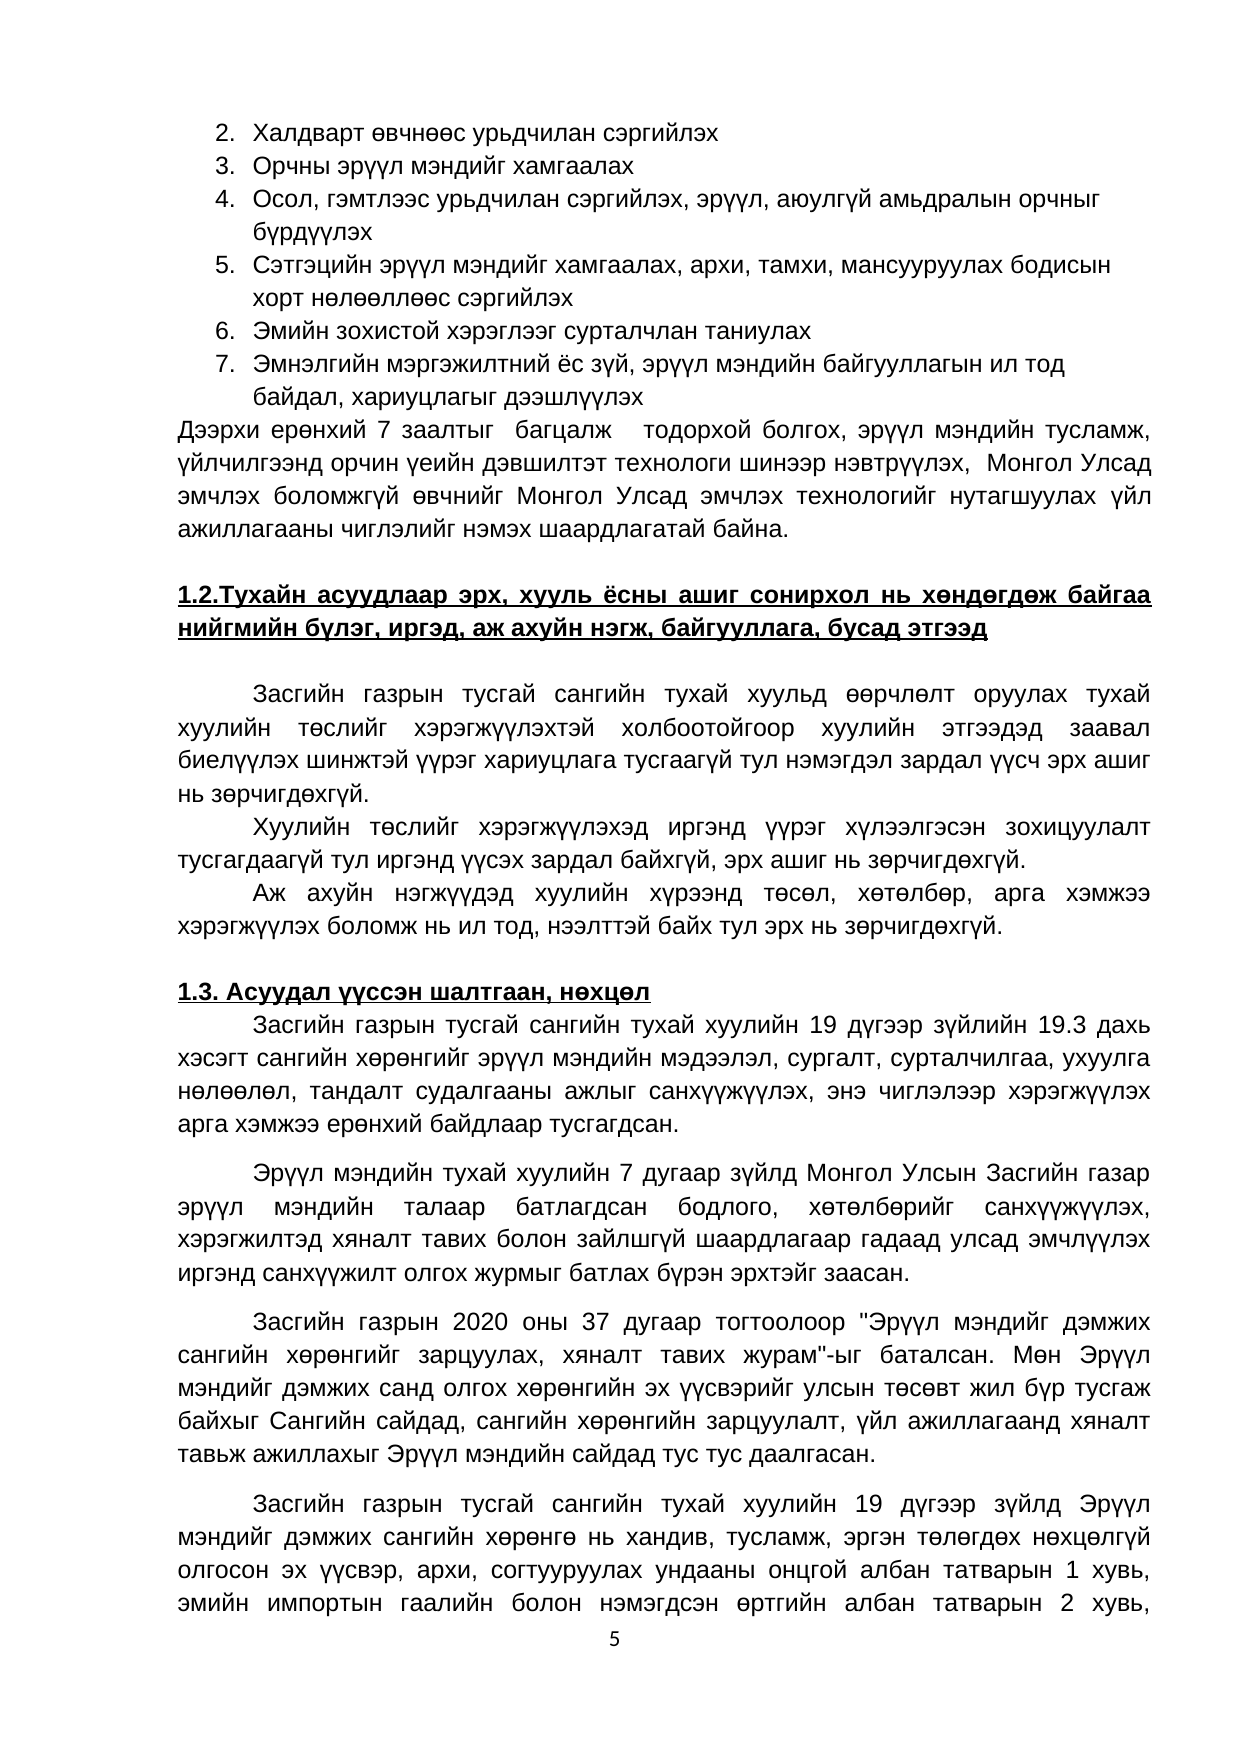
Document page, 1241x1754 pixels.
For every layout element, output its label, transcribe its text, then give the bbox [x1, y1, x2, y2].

list Халдварт өвчнөөс урьдчилан сэргийлэх [215, 118, 1152, 147]
list Орчны эрүүл мэндийг хамгаалах [215, 151, 1152, 180]
text Хуулийн төслийг хэрэгжүүлэхэд иргэнд үүрэг хүлээлгэсэн зохицуулалт тусгагдаагүй тул иргэнд үүсэх зардал байхгүй, эрх ашиг нь зөрчигдөхгүй. [177, 812, 1152, 873]
list Сэтгэцийн эрүүл мэндийг хамгаалах, архи, тамхи, мансууруулах бодисын хорт нөлөөллөөс сэргийлэх [215, 250, 1152, 312]
text 1.3. Асуудал үүссэн шалтгаан, нөхцөл [177, 977, 1152, 1005]
text Аж ахуйн нэгжүүдэд хуулийн хүрээнд төсөл, хөтөлбөр, арга хэмжээ хэрэгжүүлэх боломж нь ил тод, нээлттэй байх тул эрх нь зөрчигдөхгүй. [177, 878, 1152, 939]
text Засгийн газрын 2020 оны 37 дугаар тогтоолоор "Эрүүл мэндийг дэмжих сангийн хөрөнгийг зарцуулах, хяналт тавих журам"-ыг баталсан. Мөн Эрүүл мэндийг дэмжих санд олгох хөрөнгийн эх үүсвэрийг улсын төсөвт жил бүр тусгаж байхыг Сангийн сайдад, сангийн хөрөнгийн зарцуулалт, үйл ажиллагаанд хяналт тавьж ажиллахыг Эрүүл мэндийн сайдад тус тус даалгасан. [177, 1307, 1152, 1468]
text Эрүүл мэндийн тухай хуулийн 7 дугаар зүйлд Монгол Улсын Засгийн газар эрүүл мэндийн талаар батлагдсан бодлого, хөтөлбөрийг санхүүжүүлэх, хэрэгжилтэд хяналт тавих болон зайлшгүй шаардлагаар гадаад улсад эмчлүүлэх иргэнд санхүүжилт олгох журмыг батлах бүрэн эрхтэйг заасан. [177, 1158, 1152, 1286]
text 1.2.Тухайн асуудлаар эрх, хууль ёсны ашиг сонирхол нь хөндөгдөж байгаа нийгмийн бүлэг, иргэд, аж ахуйн нэгж, байгууллага, бусад этгээд [177, 580, 1152, 605]
text Засгийн газрын тусгай сангийн тухай хуулийн 19 дүгээр зүйлийн 19.3 дахь хэсэгт сангийн хөрөнгийг эрүүл мэндийн мэдээлэл, сургалт, сурталчилгаа, ухуулга нөлөөлөл, тандалт судалгааны ажлыг санхүүжүүлэх, энэ чиглэлээр хэрэгжүүлэх арга хэмжээ ерөнхий байдлаар тусгагдсан. [177, 1010, 1152, 1137]
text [177, 1489, 1152, 1617]
text Засгийн газрын тусгай сангийн тухай хуульд өөрчлөлт оруулах тухай хуулийн төслийг хэрэгжүүлэхтэй холбоотойгоор хуулийн этгээдэд заавал биелүүлэх шинжтэй үүрэг хариуцлага тусгаагүй тул нэмэгдэл зардал үүсч эрх ашиг нь зөрчигдөхгүй. [177, 679, 1152, 807]
text Дээрхи ерөнхий 7 заалтыг багцалж тодорхой болгох, эрүүл мэндийн тусламж, үйлчилгээнд орчин үеийн дэвшилтэт технологи шинээр нэвтрүүлэх, Монгол Улсад эмчлэх боломжгүй өвчнийг Монгол Улсад эмчлэх технологийг нутагшуулах үйл ажиллагааны чиглэлийг нэмэх шаардлагатай байна. [177, 415, 1152, 543]
list Эмнэлгийн мэргэжилтний ёс зүй, эрүүл мэндийн байгууллагын ил тод байдал, хариуцлагыг дээшлүүлэх [215, 349, 1152, 411]
list Осол, гэмтлээс урьдчилан сэргийлэх, эрүүл, аюулгүй амьдралын орчныг бүрдүүлэх [215, 184, 1152, 246]
list Эмийн зохистой хэрэглээг сурталчлан таниулах [215, 316, 1152, 345]
text 1.2.Тухайн асуудлаар эрх, хууль ёсны ашиг сонирхол нь хөндөгдөж байгаа нийгмийн бүлэг, иргэд, аж ахуйн нэгж, байгууллага, бусад этгээд [177, 606, 1152, 642]
